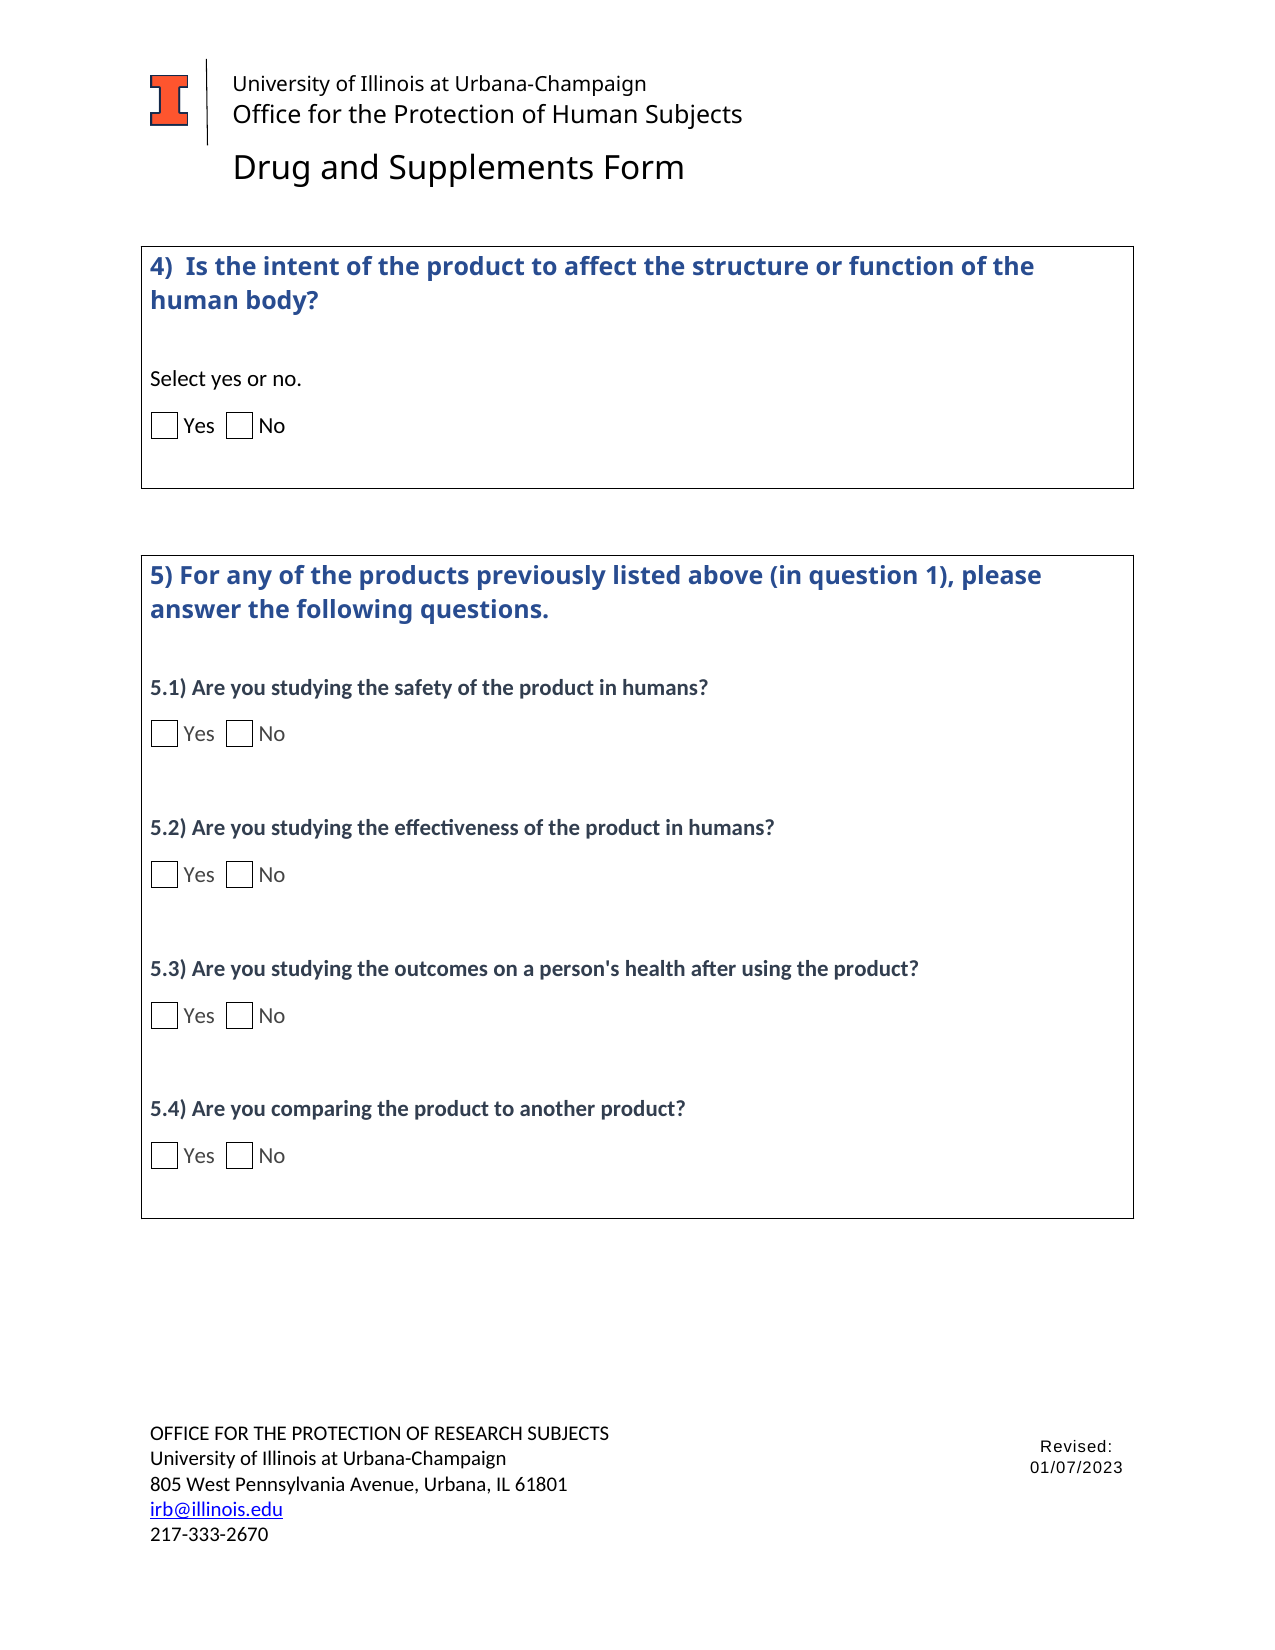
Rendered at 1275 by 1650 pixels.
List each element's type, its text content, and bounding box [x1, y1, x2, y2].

text Yes No [142, 1138, 1133, 1169]
text 5.4) Are you comparing the product to another product? [142, 1091, 1133, 1122]
text 5.2) Are you studying the effectiveness of the product in humans? [142, 810, 1133, 841]
text Yes No [142, 408, 1133, 439]
text 5.3) Are you studying the outcomes on a person's health after using the product? [142, 951, 1133, 982]
text Yes No [142, 716, 1133, 747]
text Yes No [142, 998, 1133, 1029]
text Yes No [142, 857, 1133, 888]
text 5.1) Are you studying the safety of the product in humans? [142, 669, 1133, 701]
text 4) Is the intent of the product to affect the structure or function of the human body? [142, 247, 1133, 317]
text 5) For any of the products previously listed above (in question 1), please answer the following questions. [142, 556, 1133, 626]
picture [150, 75, 188, 126]
text Select yes or no. [142, 361, 1133, 392]
